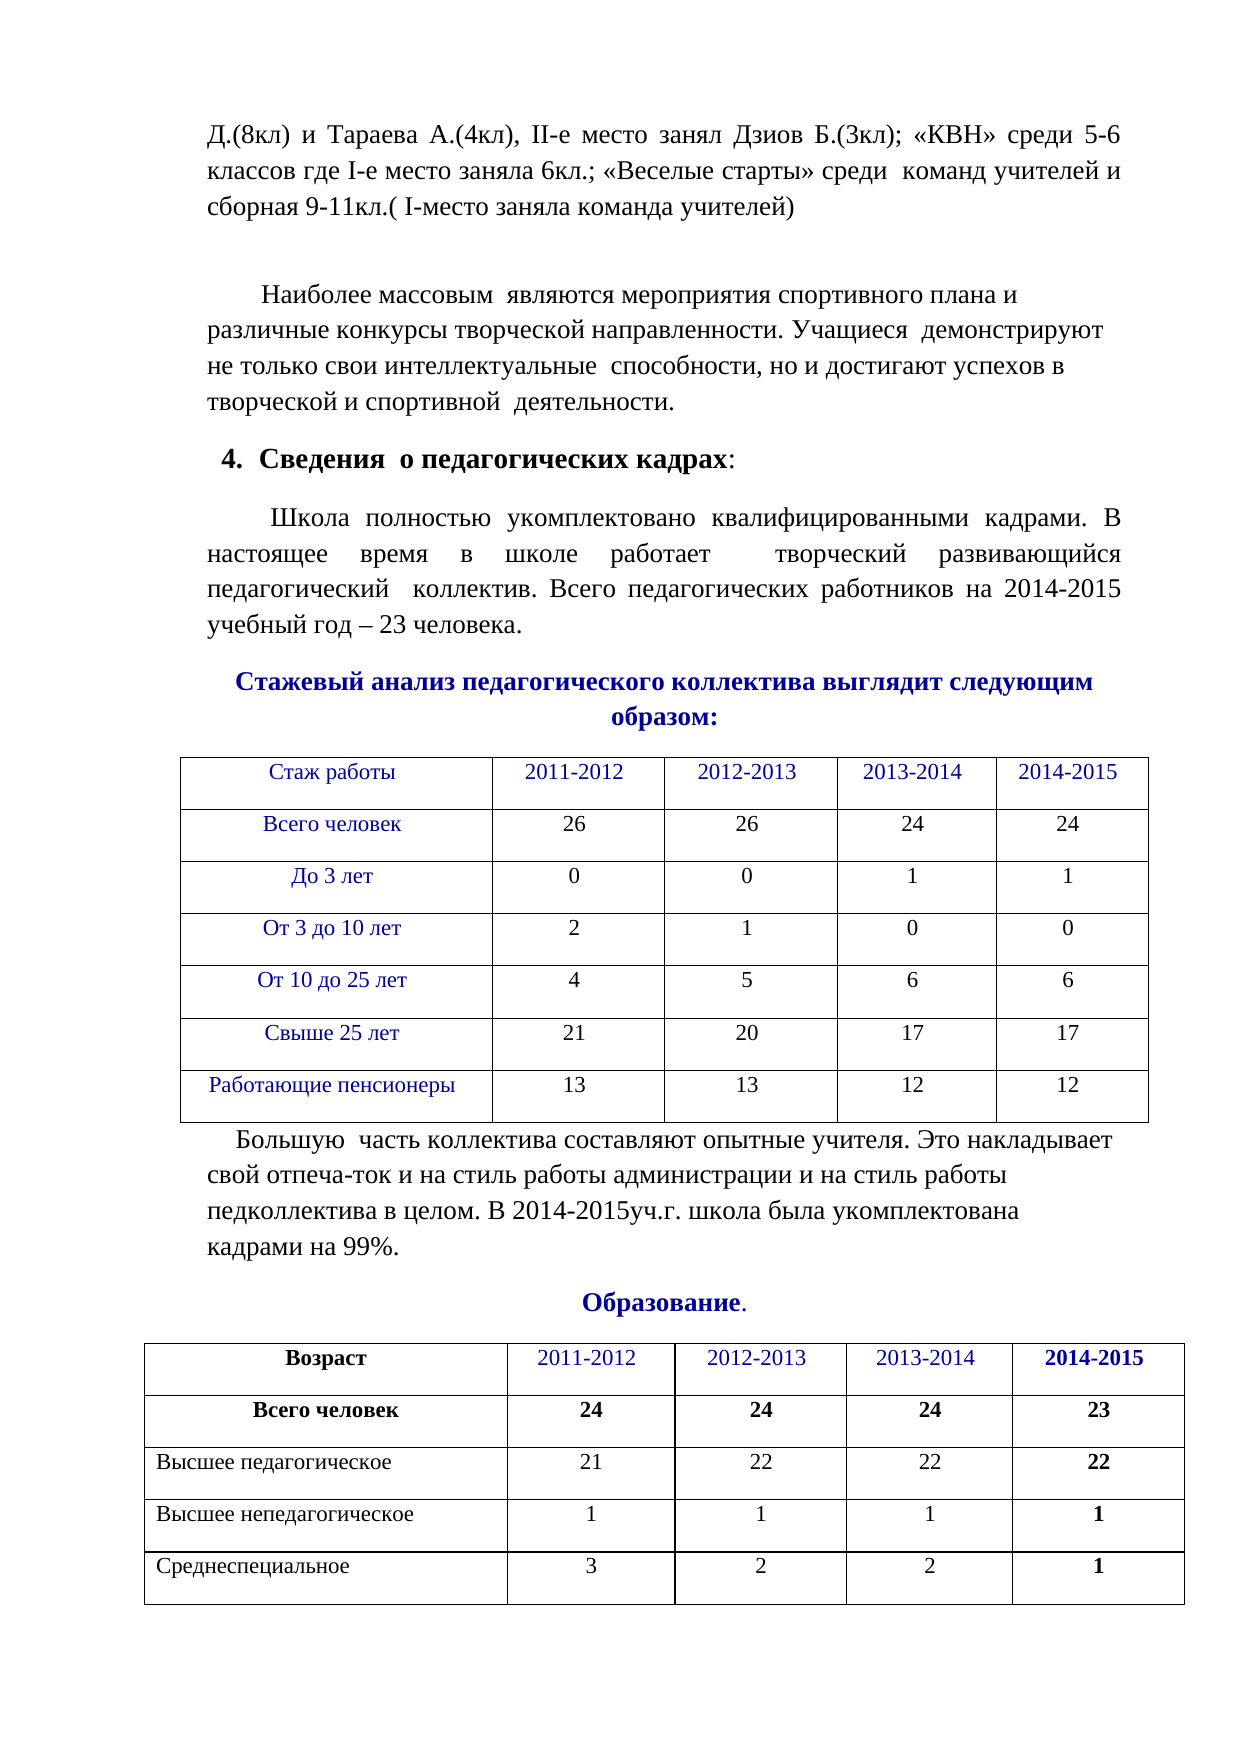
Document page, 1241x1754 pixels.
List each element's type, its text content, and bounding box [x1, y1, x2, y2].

table_cell 1 [665, 914, 837, 965]
text Образование. [207, 1286, 1122, 1318]
table_cell 24 [508, 1396, 674, 1447]
table_cell 26 [665, 810, 837, 861]
table_cell 24 [838, 810, 996, 861]
table_cell 22 [1013, 1448, 1184, 1499]
table_cell Всего человек [145, 1396, 507, 1447]
table_header 2012-2013 [665, 758, 837, 809]
table_cell 1 [1013, 1553, 1184, 1603]
table_header 2012-2013 [676, 1344, 846, 1395]
table_cell 24 [997, 810, 1148, 861]
table_cell 23 [1013, 1396, 1184, 1447]
table_cell От 3 до 10 лет [181, 914, 492, 965]
table_cell 0 [838, 914, 996, 965]
table_cell 22 [847, 1448, 1012, 1499]
table_cell 12 [997, 1071, 1148, 1122]
table_cell Работающие пенсионеры [181, 1071, 492, 1122]
table_cell 4 [493, 966, 664, 1017]
table_cell Среднеспециальное [145, 1553, 507, 1603]
table_cell 22 [676, 1448, 846, 1499]
table_cell 17 [997, 1019, 1148, 1069]
table_header 2014-2015 [997, 758, 1148, 809]
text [207, 118, 1122, 221]
table_cell 1 [508, 1500, 674, 1551]
table_cell До 3 лет [181, 862, 492, 913]
text Школа полностью укомплектовано квалифицированными кадрами. В настоящее время в школе работает творческий развивающийся педагогический коллектив. Всего педагогических работников на 2014-2015 учебный год – 23 человека. [207, 501, 1122, 639]
table_cell 2 [676, 1553, 846, 1603]
table_cell 24 [676, 1396, 846, 1447]
table_cell 21 [493, 1019, 664, 1069]
list Сведения о педагогических кадрах: [221, 442, 1152, 475]
table_cell 17 [838, 1019, 996, 1069]
table_cell Свыше 25 лет [181, 1019, 492, 1069]
table_cell 1 [847, 1500, 1012, 1551]
table_cell 1 [838, 862, 996, 913]
table_cell 2 [493, 914, 664, 965]
table_cell 13 [493, 1071, 664, 1122]
table_cell 0 [493, 862, 664, 913]
table_header 2013-2014 [847, 1344, 1012, 1395]
table_header 2011-2012 [508, 1344, 674, 1395]
table_cell 1 [1013, 1500, 1184, 1551]
text Наиболее массовым являются мероприятия спортивного плана и различные конкурсы творческой направленности. Учащиеся демонстрируют не только свои интеллектуальные способности, но и достигают успехов в творческой и спортивной деятельности. [207, 278, 1122, 416]
table_cell 3 [508, 1553, 674, 1603]
table_header 2011-2012 [493, 758, 664, 809]
table_cell 1 [997, 862, 1148, 913]
table_header 2014-2015 [1013, 1344, 1184, 1395]
text Стажевый анализ педагогического коллектива выглядит следующим образом: [207, 665, 1122, 732]
table_cell 12 [838, 1071, 996, 1122]
table_header Возраст [145, 1344, 507, 1395]
table_cell 20 [665, 1019, 837, 1069]
table_cell 6 [838, 966, 996, 1017]
table_cell 26 [493, 810, 664, 861]
table_cell 13 [665, 1071, 837, 1122]
table_cell 1 [676, 1500, 846, 1551]
table_cell Высшее педагогическое [145, 1448, 507, 1499]
table_header 2013-2014 [838, 758, 996, 809]
table_cell 0 [997, 914, 1148, 965]
table_cell 24 [847, 1396, 1012, 1447]
table_cell 6 [997, 966, 1148, 1017]
text Большую часть коллектива составляют опытные учителя. Это накладывает свой отпеча-ток и на стиль работы администрации и на стиль работы педколлектива в целом. В 2014-2015уч.г. школа была укомплектована кадрами на 99%. [207, 1123, 1122, 1261]
table_cell От 10 до 25 лет [181, 966, 492, 1017]
table_cell 0 [665, 862, 837, 913]
table_cell Всего человек [181, 810, 492, 861]
table_cell 21 [508, 1448, 674, 1499]
table_cell 2 [847, 1553, 1012, 1603]
table_cell Высшее непедагогическое [145, 1500, 507, 1551]
table_cell 5 [665, 966, 837, 1017]
table_header Стаж работы [181, 758, 492, 809]
